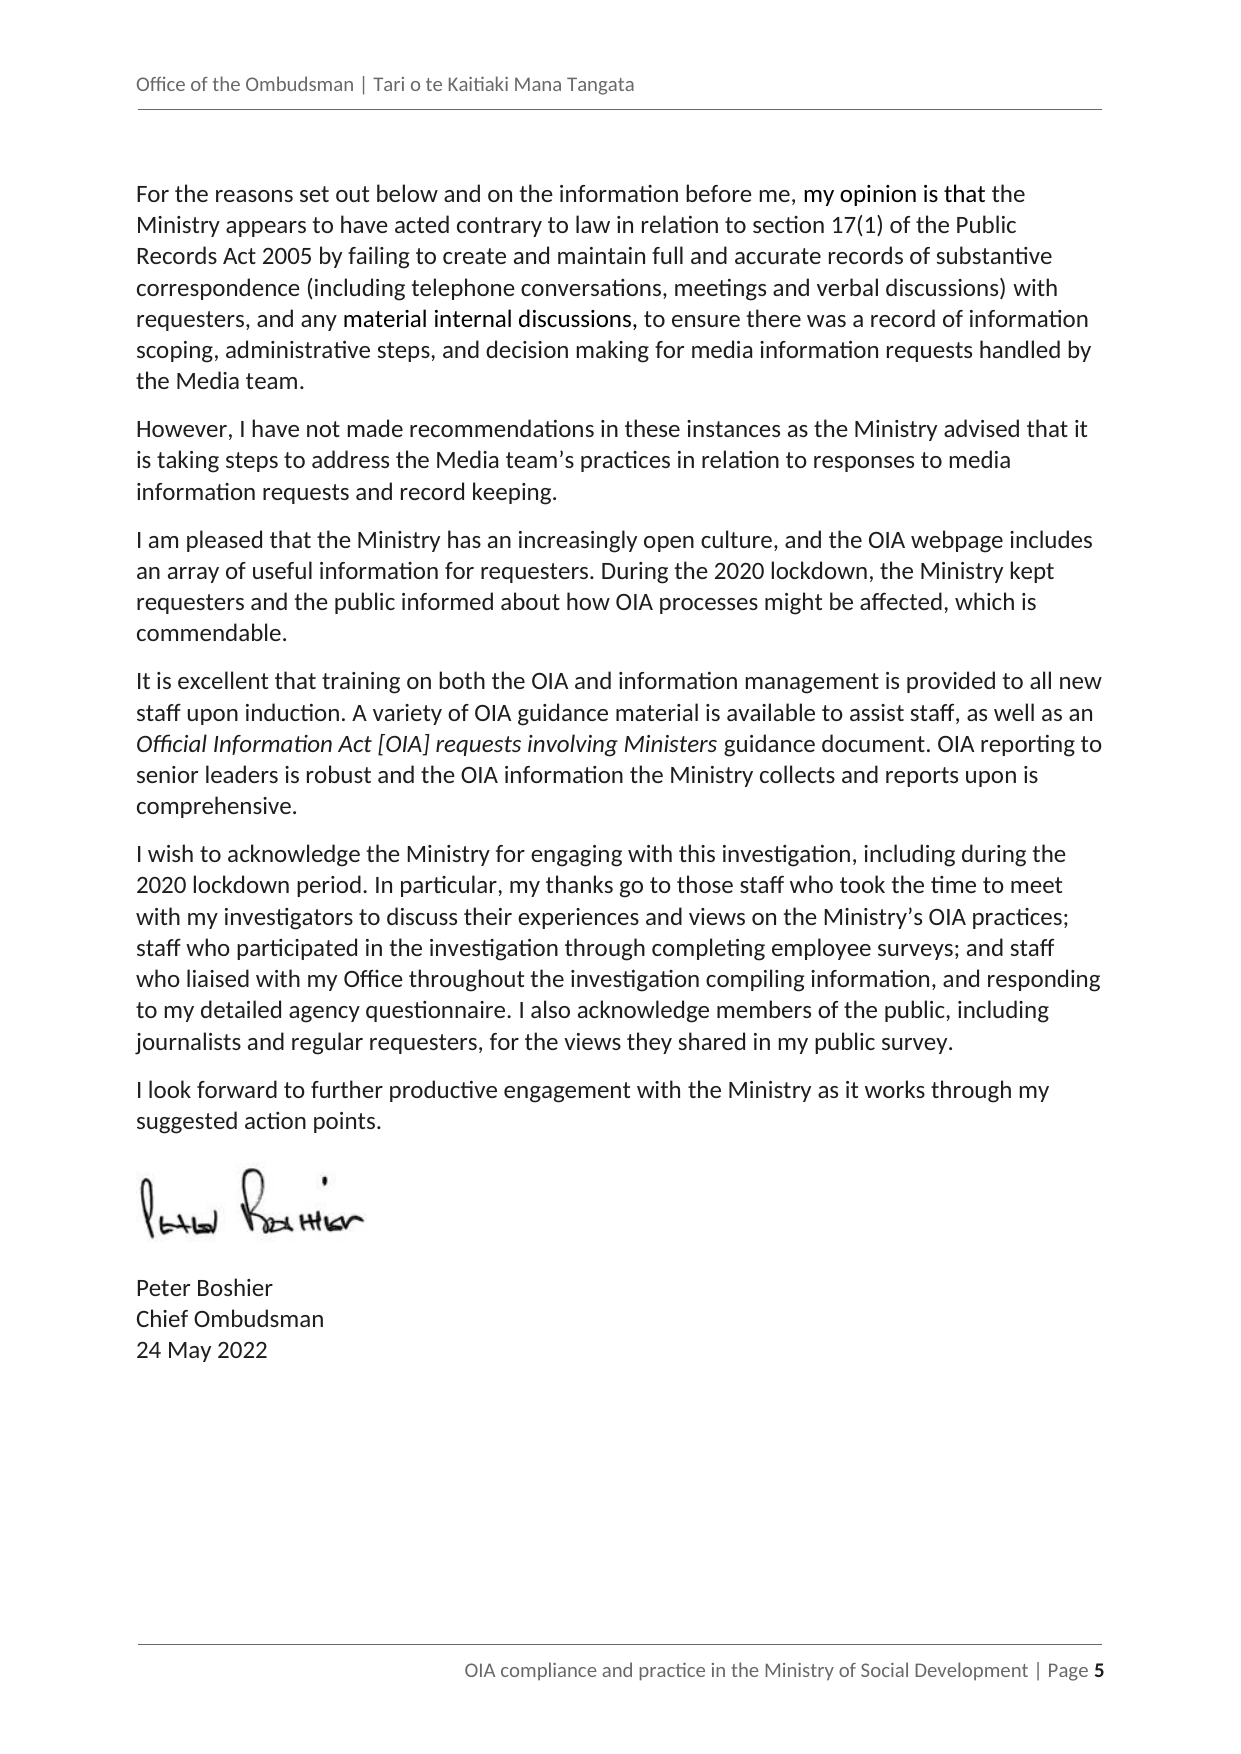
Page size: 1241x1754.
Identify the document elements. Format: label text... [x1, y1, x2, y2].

text It is excellent that training on both the OIA and information management is provided to all new staff upon induction. A variety of OIA guidance material is available to assist staff, as well as an Official Information Act [OIA] requests involving Ministers guidance document. OIA reporting to senior leaders is robust and the OIA information the Ministry collects and reports upon is comprehensive. [136, 665, 1104, 821]
picture [135, 1152, 374, 1255]
text For the reasons set out below and on the information before me, my opinion is that the Ministry appears to have acted contrary to law in relation to section 17(1) of the Public Records Act 2005 by failing to create and maintain full and accurate records of substantive correspondence (including telephone conversations, meetings and verbal discussions) with requesters, and any material internal discussions, to ensure there was a record of information scoping, administrative steps, and decision making for media information requests handled by the Media team. [136, 177, 1104, 396]
text However, I have not made recommendations in these instances as the Ministry advised that it is taking steps to address the Media team’s practices in relation to responses to media information requests and record keeping. [136, 413, 1104, 506]
text 24 May 2022 [136, 1334, 1104, 1365]
text Peter Boshier [136, 1271, 1104, 1303]
text Chief Ombudsman [136, 1303, 1104, 1334]
text I wish to acknowledge the Ministry for engaging with this investigation, including during the 2020 lockdown period. In particular, my thanks go to those staff who took the time to meet with my investigators to discuss their experiences and views on the Ministry’s OIA practices; staff who participated in the investigation through completing employee surveys; and staff who liaised with my Office throughout the investigation compiling information, and responding to my detailed agency questionnaire. I also acknowledge members of the public, including journalists and regular requesters, for the views they shared in my public survey. [136, 838, 1104, 1056]
text I am pleased that the Ministry has an increasingly open culture, and the OIA webpage includes an array of useful information for requesters. During the 2020 lockdown, the Ministry kept requesters and the public informed about how OIA processes might be affected, which is commendable. [136, 523, 1104, 648]
text I look forward to further productive engagement with the Ministry as it works through my suggested action points. [136, 1073, 1104, 1136]
